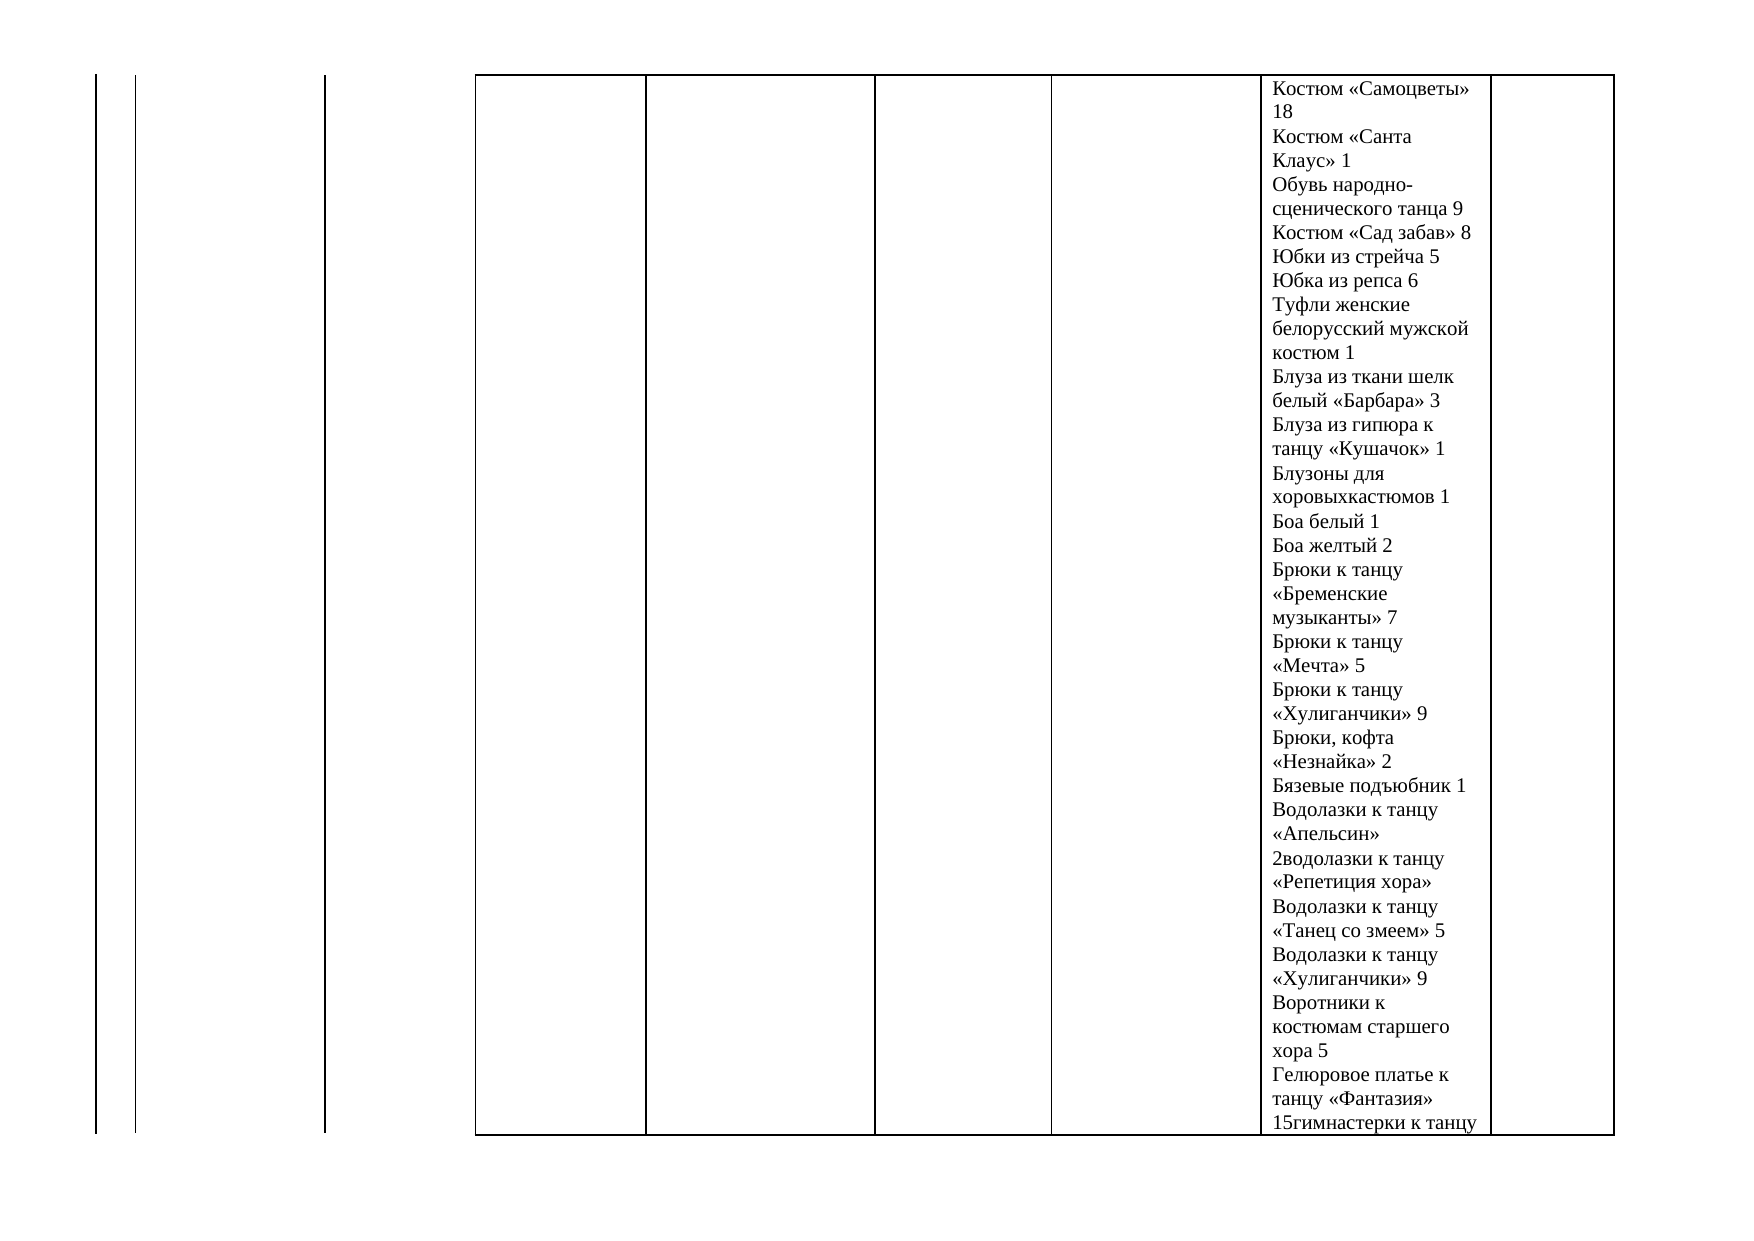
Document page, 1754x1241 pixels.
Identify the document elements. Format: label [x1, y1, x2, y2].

table_cell [1492, 76, 1613, 1134]
table_cell [876, 76, 1051, 1134]
table_cell [1262, 76, 1490, 1134]
table_cell [1052, 76, 1260, 1134]
